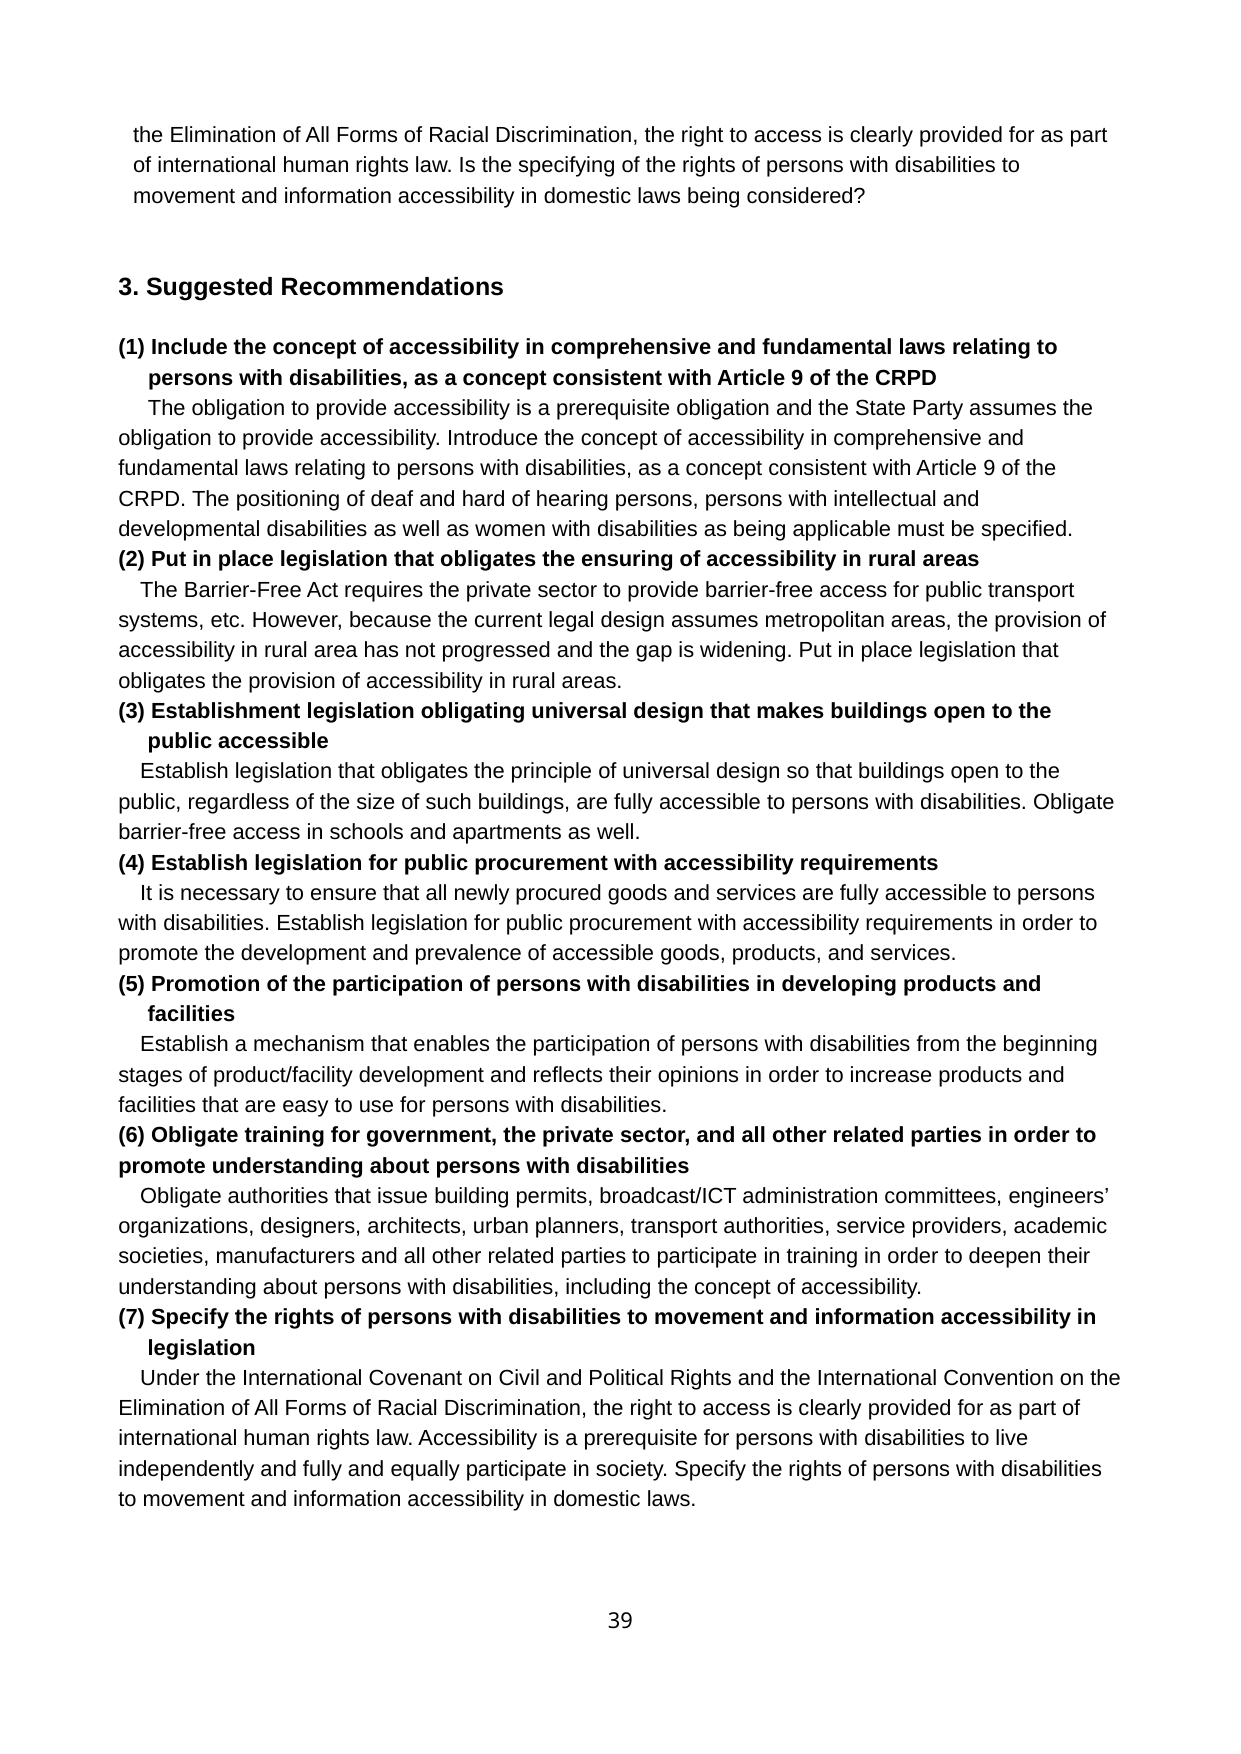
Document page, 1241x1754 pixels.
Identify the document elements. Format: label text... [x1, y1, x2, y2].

text (2) Put in place legislation that obligates the ensuring of accessibility in rural areas [118, 544, 1122, 574]
text The obligation to provide accessibility is a prerequisite obligation and the State Party assumes the obligation to provide accessibility. Introduce the concept of accessibility in comprehensive and fundamental laws relating to persons with disabilities, as a concept consistent with Article 9 of the CRPD. The positioning of deaf and hard of hearing persons, persons with intellectual and developmental disabilities as well as women with disabilities as being applicable must be specified. [118, 392, 1122, 544]
text (5) Promotion of the participation of persons with disabilities in developing products and facilities [118, 968, 1122, 1029]
text Establish a mechanism that enables the participation of persons with disabilities from the beginning stages of product/facility development and reflects their opinions in order to increase products and facilities that are easy to use for persons with disabilities. [118, 1029, 1122, 1120]
text (6) Obligate training for government, the private sector, and all other related parties in order to promote understanding about persons with disabilities [118, 1120, 1122, 1180]
text Establish legislation that obligates the principle of universal design so that buildings open to the public, regardless of the size of such buildings, are fully accessible to persons with disabilities. Obligate barrier-free access in schools and apartments as well. [118, 756, 1122, 847]
text It is necessary to ensure that all newly procured goods and services are fully accessible to persons with disabilities. Establish legislation for public procurement with accessibility requirements in order to promote the development and prevalence of accessible goods, products, and services. [118, 877, 1122, 968]
text Obligate authorities that issue building permits, broadcast/ICT administration committees, engineers’ organizations, designers, architects, urban planners, transport authorities, service providers, academic societies, manufacturers and all other related parties to participate in training in order to deepen their understanding about persons with disabilities, including the concept of accessibility. [118, 1180, 1122, 1302]
text Under the International Covenant on Civil and Political Rights and the International Convention on the Elimination of All Forms of Racial Discrimination, the right to access is clearly provided for as part of international human rights law. Accessibility is a prerequisite for persons with disabilities to live independently and fully and equally participate in society. Specify the rights of persons with disabilities to movement and information accessibility in domestic laws. [118, 1362, 1122, 1514]
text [118, 119, 1122, 210]
text 3. Suggested Recommendations [118, 271, 1122, 301]
text (1) Include the concept of accessibility in comprehensive and fundamental laws relating to persons with disabilities, as a concept consistent with Article 9 of the CRPD [118, 332, 1122, 392]
text The Barrier-Free Act requires the private sector to provide barrier-free access for public transport systems, etc. However, because the current legal design assumes metropolitan areas, the provision of accessibility in rural area has not progressed and the gap is widening. Put in place legislation that obligates the provision of accessibility in rural areas. [118, 574, 1122, 695]
text (7) Specify the rights of persons with disabilities to movement and information accessibility in legislation [118, 1302, 1122, 1362]
text (4) Establish legislation for public procurement with accessibility requirements [118, 847, 1122, 877]
text (3) Establishment legislation obligating universal design that makes buildings open to the public accessible [118, 695, 1122, 756]
